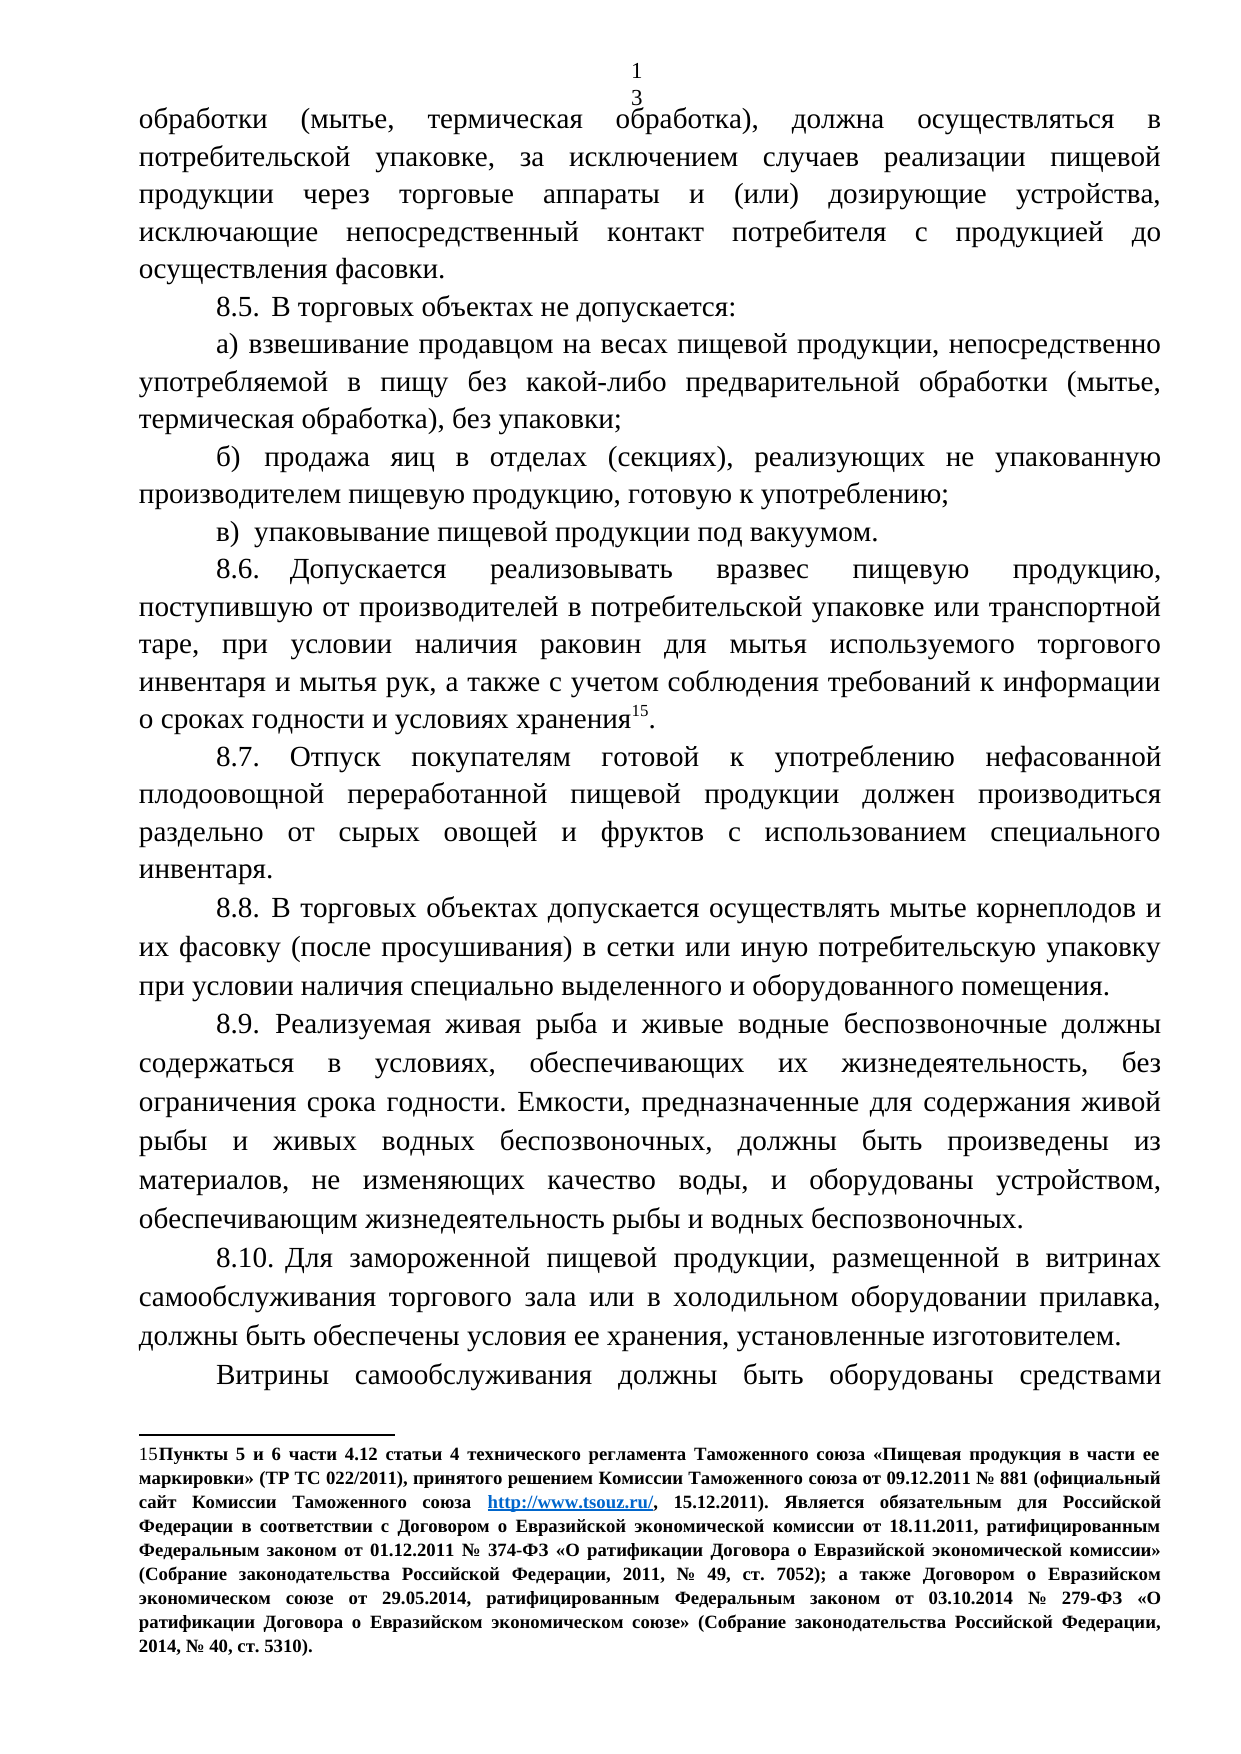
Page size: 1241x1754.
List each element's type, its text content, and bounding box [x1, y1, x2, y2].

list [139, 98, 1162, 286]
text в) упаковывание пищевой продукции под вакуумом. [139, 511, 1162, 548]
list В торговых объектах не допускается: [139, 286, 1162, 323]
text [139, 1353, 1162, 1392]
list Для замороженной пищевой продукции, размещенной в витринах самообслуживания торгового зала или в холодильном оборудовании прилавка, должны быть обеспечены условия ее хранения, установленные изготовителем. [139, 1237, 1162, 1353]
list В торговых объектах допускается осуществлять мытье корнеплодов и их фасовку (после просушивания) в сетки или иную потребительскую упаковку при условии наличия специально выделенного и оборудованного помещения. [139, 886, 1162, 1003]
list Допускается реализовывать вразвес пищевую продукцию, поступившую от производителей в потребительской упаковке или транспортной таре, при условии наличия раковин для мытья используемого торгового инвентаря и мытья рук, а также с учетом соблюдения требований к информации о сроках годности и условиях хранения. [139, 548, 1162, 736]
list Отпуск покупателям готовой к употреблению нефасованной плодоовощной переработанной пищевой продукции должен производиться раздельно от сырых овощей и фруктов с использованием специального инвентаря. [139, 736, 1162, 886]
text а) взвешивание продавцом на весах пищевой продукции, непосредственно употребляемой в пищу без какой-либо предварительной обработки (мытье, термическая обработка), без упаковки; [139, 323, 1162, 436]
text б) продажа яиц в отделах (секциях), реализующих не упакованную производителем пищевую продукцию, готовую к употреблению; [139, 436, 1162, 511]
list Реализуемая живая рыба и живые водные беспозвоночные должны содержаться в условиях, обеспечивающих их жизнедеятельность, без ограничения срока годности. Емкости, предназначенные для содержания живой рыбы и живых водных беспозвоночных, должны быть произведены из материалов, не изменяющих качество воды, и оборудованы устройством, обеспечивающим жизнедеятельность рыбы и водных беспозвоночных. [139, 1003, 1162, 1237]
